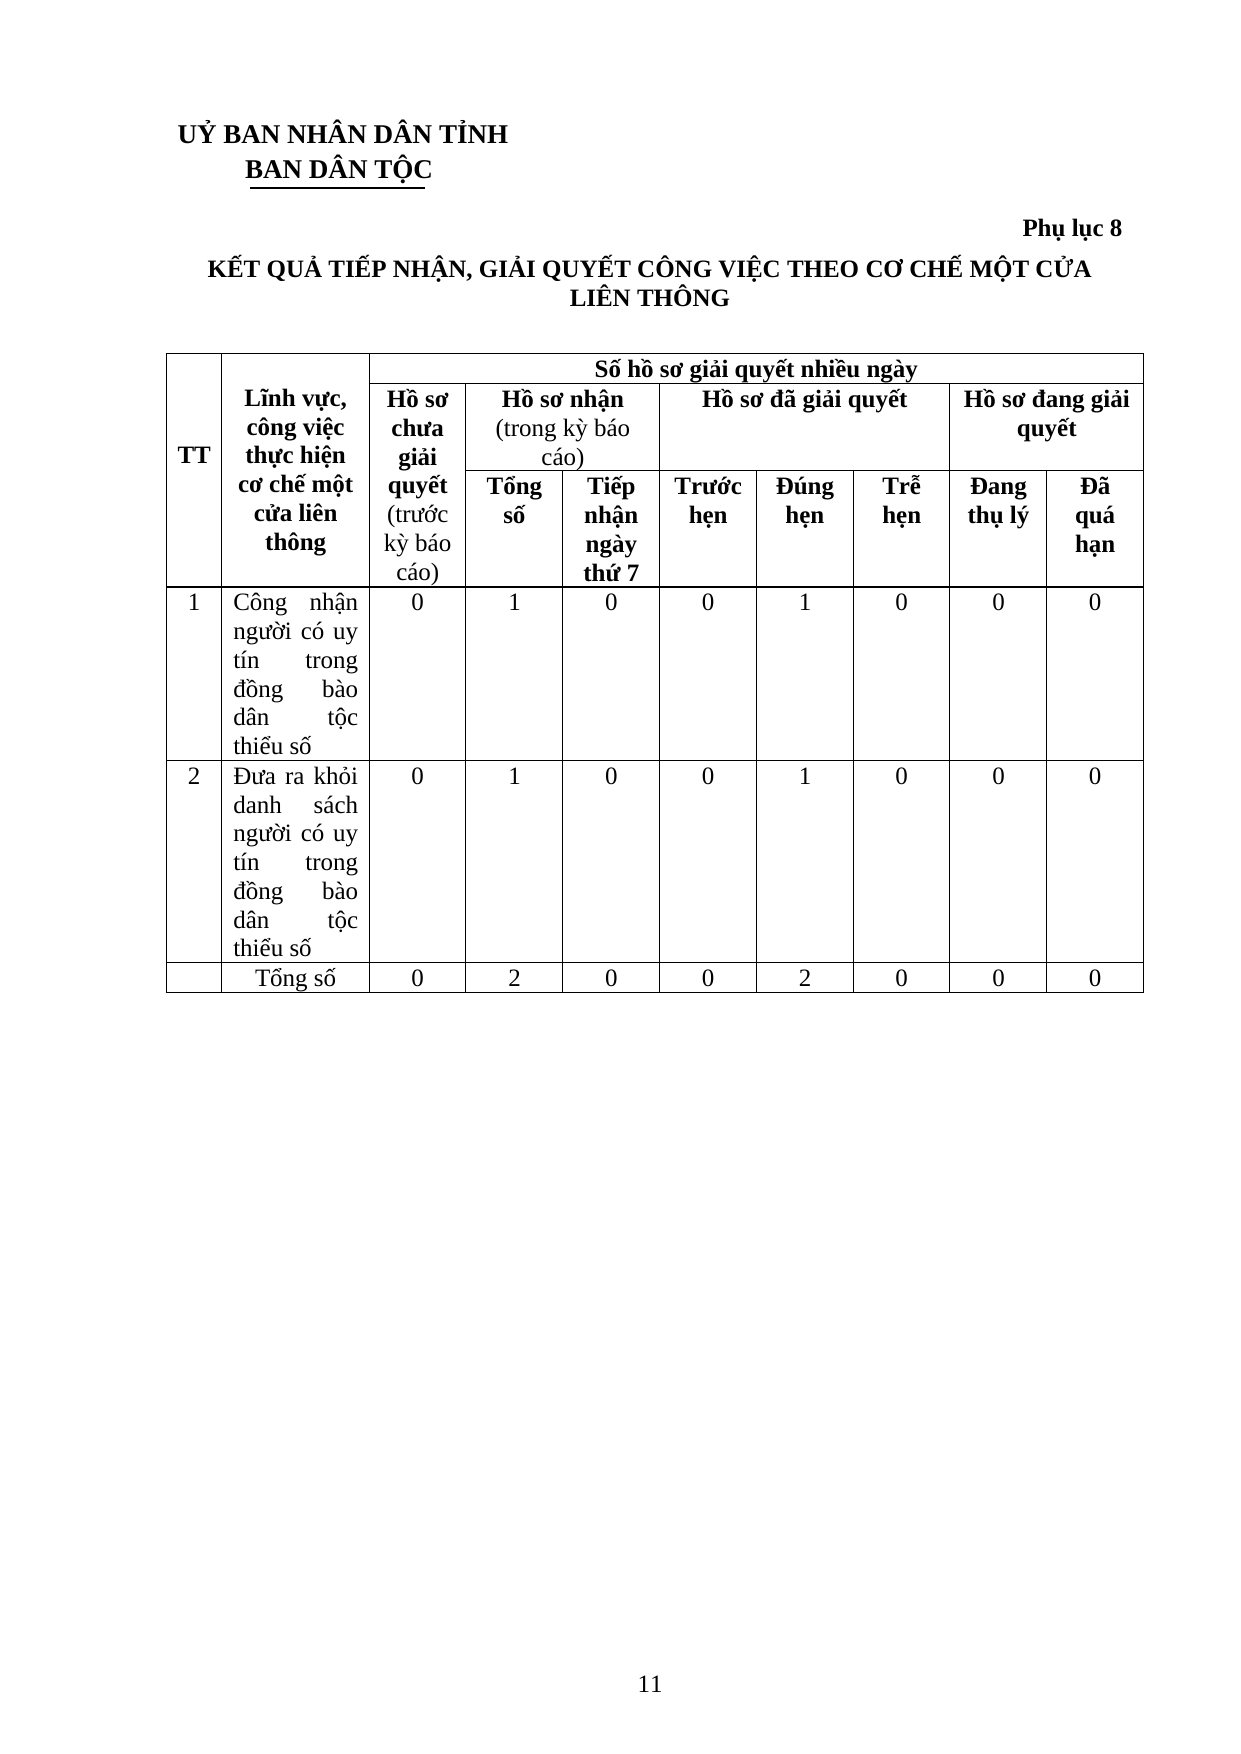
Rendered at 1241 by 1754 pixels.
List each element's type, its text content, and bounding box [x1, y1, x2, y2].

table_cell 0 [1047, 963, 1143, 992]
table_cell Tổng số [222, 963, 369, 992]
table_cell 0 [1047, 588, 1143, 760]
text KẾT QUẢ TIẾP NHẬN, GIẢI QUYẾT CÔNG VIỆC THEO CƠ CHẾ MỘT CỬA LIÊN THÔNG [177, 254, 1122, 312]
table_cell 0 [950, 963, 1046, 992]
table_cell Trước hẹn [660, 471, 756, 586]
table_cell Đang thụ lý [950, 471, 1046, 586]
table_cell 0 [370, 588, 465, 760]
table_cell 0 [370, 761, 465, 962]
table_cell 0 [1047, 761, 1143, 962]
table_cell Đưa ra khỏi danh sách người có uy tín trong đồng bào dân tộc thiểu số [222, 761, 369, 962]
table_cell 0 [660, 588, 756, 760]
table_header Số hồ sơ giải quyết nhiều ngày [370, 354, 1143, 383]
table_cell Hồ sơ chưa giải quyết (trước kỳ báo cáo) [370, 384, 465, 586]
table_cell 1 [757, 761, 853, 962]
table_cell 0 [563, 761, 659, 962]
table_cell 0 [950, 761, 1046, 962]
text BAN DÂN TỘC [177, 153, 1122, 184]
table_cell 2 [757, 963, 853, 992]
table_cell 0 [660, 963, 756, 992]
table_cell 0 [854, 588, 949, 760]
table_cell Tiếp nhận ngày thứ 7 [563, 471, 659, 586]
table_cell 1 [466, 761, 562, 962]
table_header Lĩnh vực, công việc thực hiện cơ chế một cửa liên thông [222, 354, 369, 586]
table_cell 0 [370, 963, 465, 992]
table_cell 2 [167, 761, 221, 962]
table_cell Hồ sơ đã giải quyết [660, 384, 949, 470]
table_cell Công nhận người có uy tín trong đồng bào dân tộc thiểu số [222, 588, 369, 760]
table_cell Hồ sơ nhận (trong kỳ báo cáo) [466, 384, 659, 470]
table_cell 0 [563, 963, 659, 992]
table_cell [167, 963, 221, 992]
table_cell Trễ hẹn [854, 471, 949, 586]
table_header TT [167, 354, 221, 586]
table_cell Hồ sơ đang giải quyết [950, 384, 1143, 470]
text Phụ lục 8 [177, 213, 1122, 242]
table_cell 0 [563, 588, 659, 760]
table_cell 0 [660, 761, 756, 962]
table_cell 0 [854, 963, 949, 992]
table_cell Đã quá hạn [1047, 471, 1143, 586]
table_cell 1 [466, 588, 562, 760]
table_cell Đúng hẹn [757, 471, 853, 586]
table_cell 0 [950, 588, 1046, 760]
text UỶ BAN NHÂN DÂN TỈNH [177, 118, 1122, 149]
table_cell 0 [854, 761, 949, 962]
table_cell 1 [757, 588, 853, 760]
table_cell 2 [466, 963, 562, 992]
table_cell 1 [167, 588, 221, 760]
table_cell Tổng số [466, 471, 562, 586]
